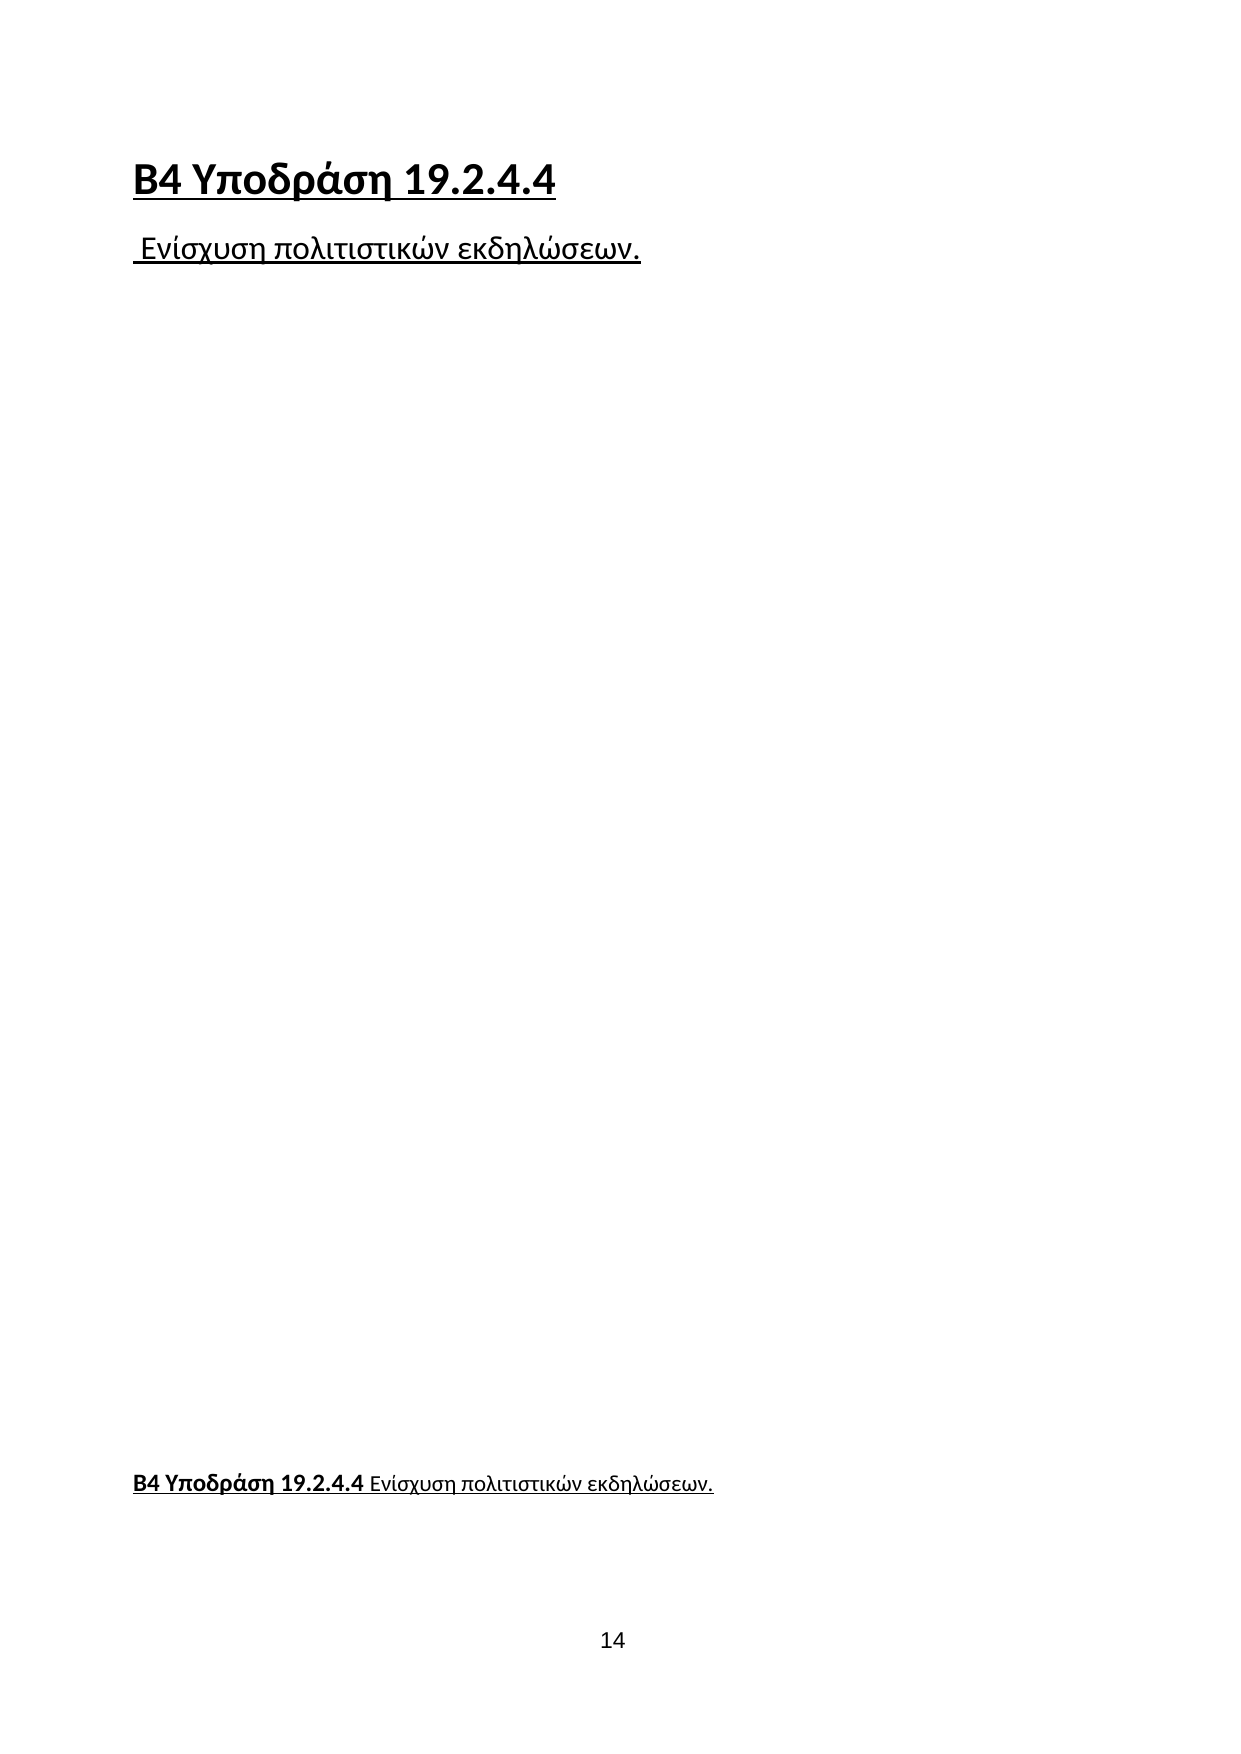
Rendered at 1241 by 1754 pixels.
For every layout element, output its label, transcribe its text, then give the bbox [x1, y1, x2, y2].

text Β4 Υποδράση 19.2.4.4 Ενίσχυση πολιτιστικών εκδηλώσεων. [133, 1467, 1092, 1497]
text Β4 Υποδράση 19.2.4.4 [133, 150, 1092, 206]
text Ενίσχυση πολιτιστικών εκδηλώσεων. [133, 227, 1092, 267]
